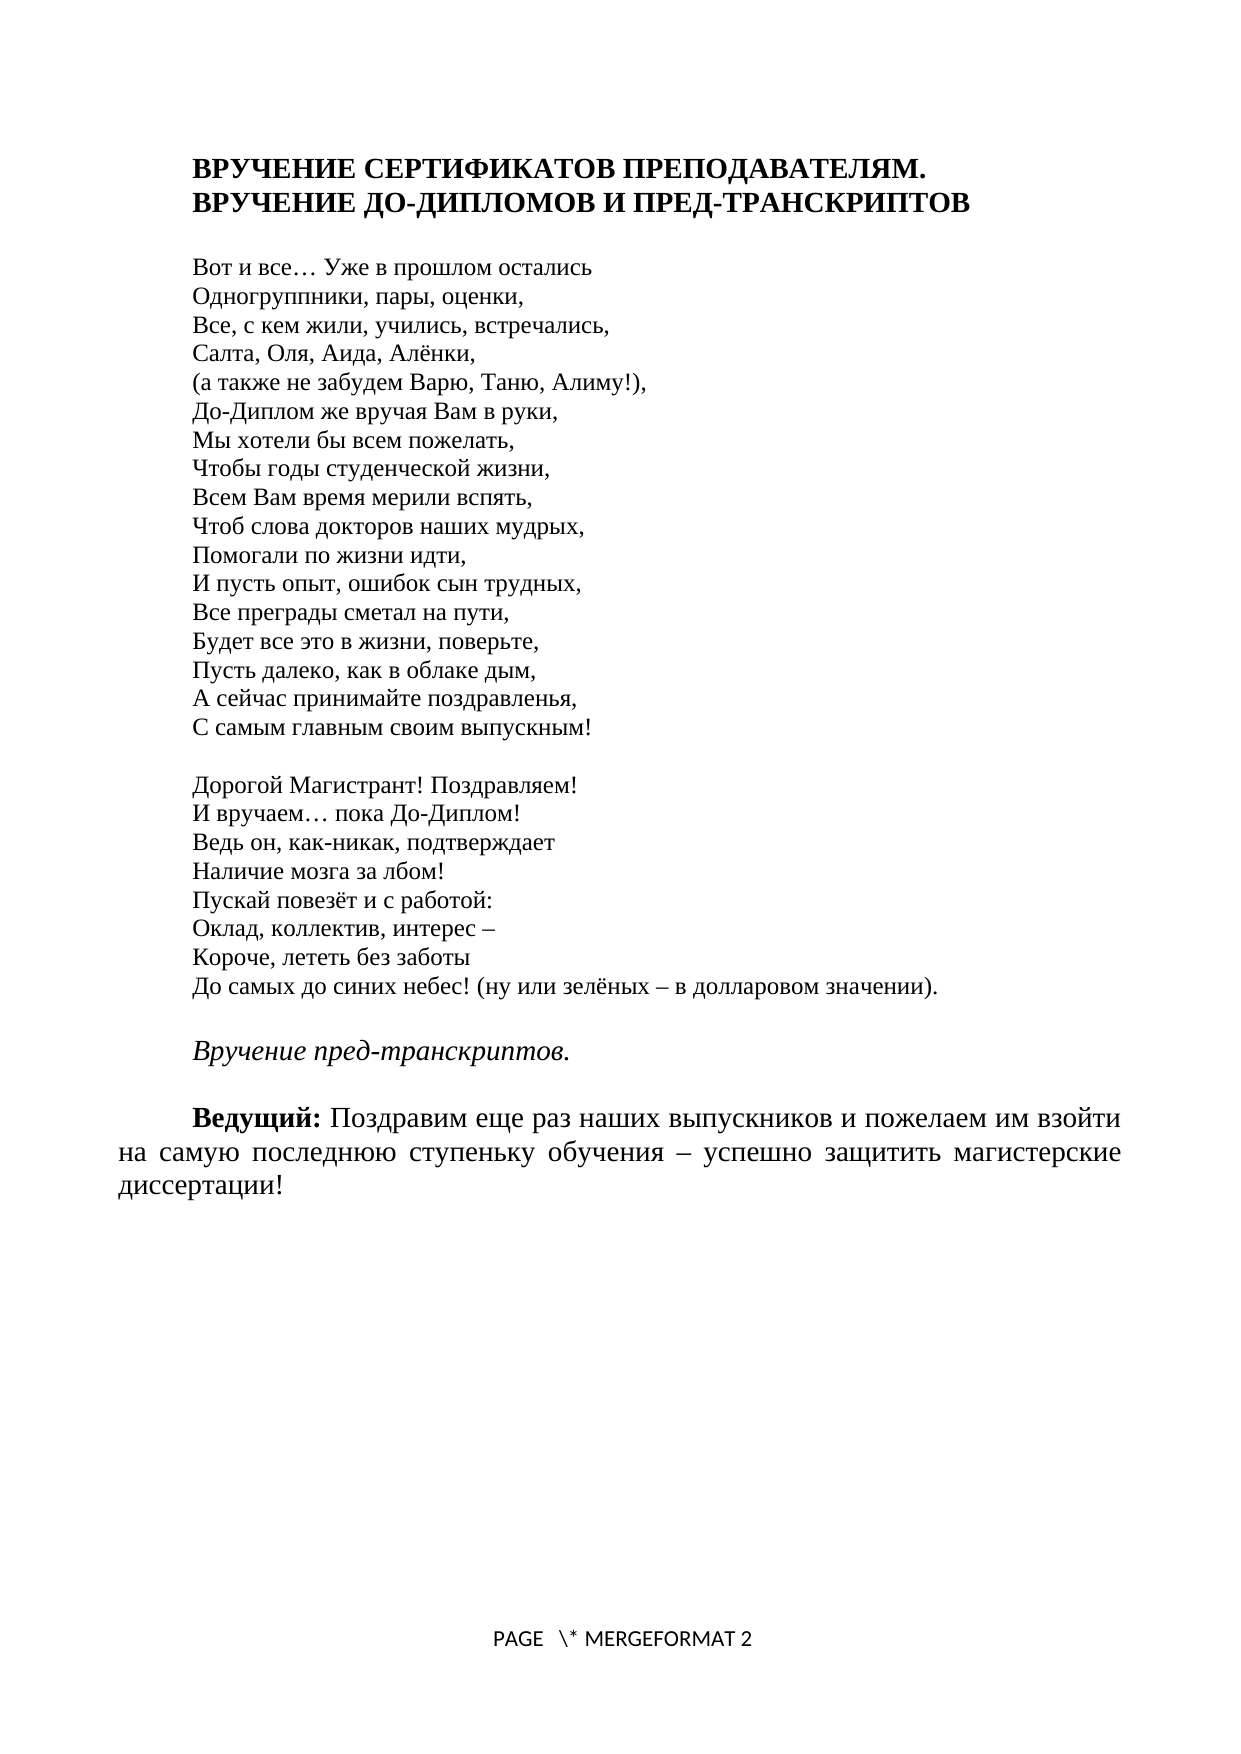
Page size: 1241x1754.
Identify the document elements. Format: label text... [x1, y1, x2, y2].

text Всем Вам время мерили вспять, [118, 482, 1122, 511]
text И вручаем… пока До-Диплом! [118, 798, 1122, 827]
text Одногруппники, пары, оценки, [118, 281, 1122, 310]
text А сейчас принимайте поздравленья, [118, 683, 1122, 712]
text Мы хотели бы всем пожелать, [118, 425, 1122, 453]
text Дорогой Магистрант! Поздравляем! [118, 770, 1122, 798]
text Чтобы годы студенческой жизни, [118, 453, 1122, 482]
text И пусть опыт, ошибок сын трудных, [118, 568, 1122, 597]
text До-Диплом же вручая Вам в руки, [118, 396, 1122, 425]
text Короче, лететь без заботы [118, 942, 1122, 971]
text Вручение сертификатов преподавателям. [118, 152, 1122, 185]
text Салта, Оля, Аида, Алёнки, [118, 338, 1122, 367]
text Оклад, коллектив, интерес – [118, 913, 1122, 942]
text Вот и все… Уже в прошлом остались [118, 252, 1122, 281]
text Пускай повезёт и с работой: [118, 885, 1122, 913]
text Будет все это в жизни, поверьте, [118, 626, 1122, 655]
text Все, с кем жили, учились, встречались, [118, 310, 1122, 338]
text Пусть далеко, как в облаке дым, [118, 655, 1122, 683]
text Вручение До-дипломов и Пред-транскриптов [118, 185, 1122, 219]
text Ведь он, как-никак, подтверждает [118, 827, 1122, 856]
text Помогали по жизни идти, [118, 540, 1122, 568]
text Ведущий: Поздравим еще раз наших выпускников и пожелаем им взойти на самую последнюю ступеньку обучения – успешно защитить магистерские диссертации! [118, 1100, 1122, 1201]
text До самых до синих небес! (ну или зелёных – в долларовом значении). [118, 971, 1122, 1000]
text С самым главным своим выпускным! [118, 712, 1122, 741]
text (а также не забудем Варю, Таню, Алиму!), [118, 367, 1122, 396]
text Вручение пред-транскриптов. [118, 1033, 1122, 1067]
text Наличие мозга за лбом! [118, 856, 1122, 885]
text Все преграды сметал на пути, [118, 597, 1122, 626]
text Чтоб слова докторов наших мудрых, [118, 511, 1122, 540]
